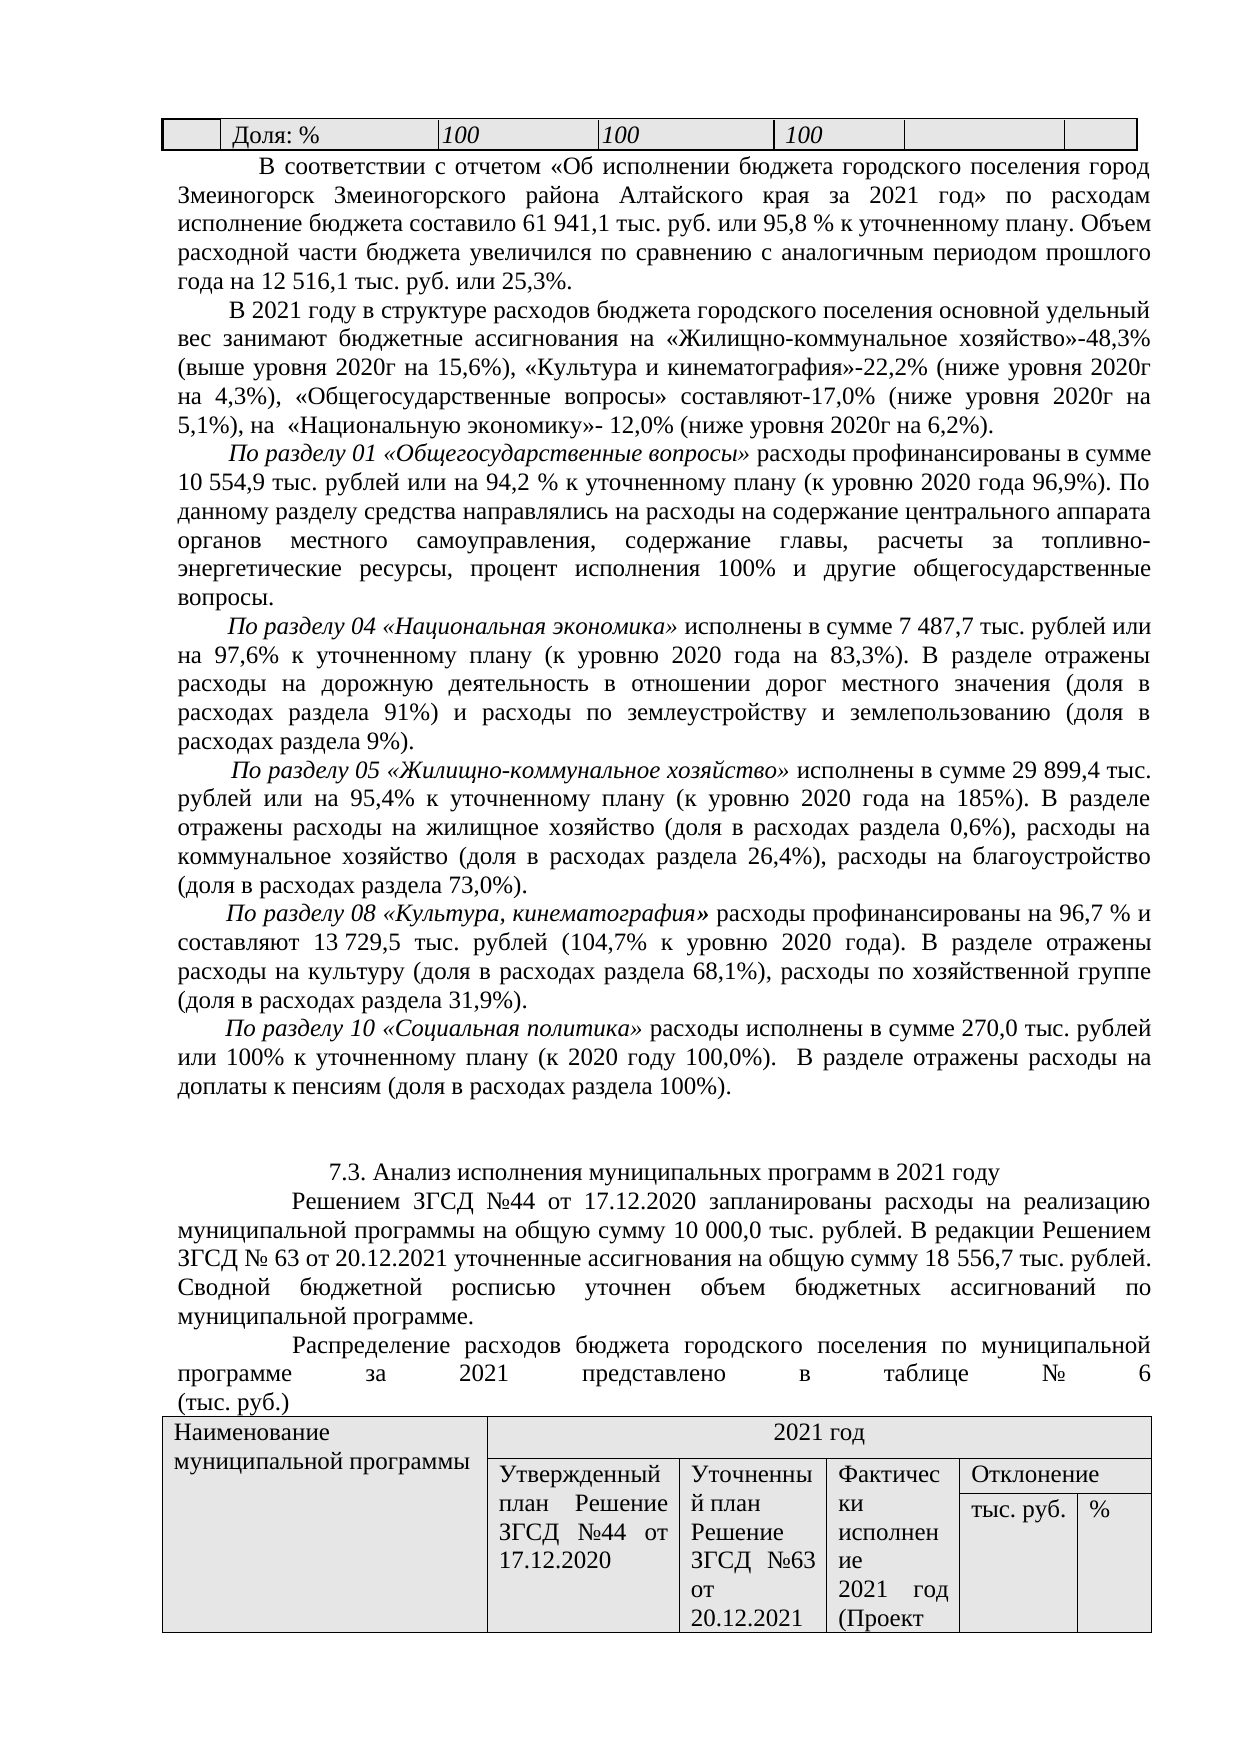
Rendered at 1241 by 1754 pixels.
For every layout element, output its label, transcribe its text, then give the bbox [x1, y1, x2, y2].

table_cell 100 [599, 119, 774, 149]
table_cell Утвержденный план Решение ЗГСД №44 от 17.12.2020 [488, 1459, 679, 1632]
table_cell Доля: % [221, 119, 439, 149]
text Решением ЗГСД №44 от 17.12.2020 запланированы расходы на реализацию муниципальной программы на общую сумму 10 000,0 тыс. рублей. В редакции Решением ЗГСД № 63 от 20.12.2021 уточненные ассигнования на общую сумму 18 556,7 тыс. рублей. Сводной бюджетной росписью уточнен объем бюджетных ассигнований по муниципальной программе. [177, 1186, 1152, 1330]
table_cell [1064, 119, 1136, 149]
text По разделу 10 «Социальная политика» расходы исполнены в сумме 270,0 тыс. рублей или 100% к уточненному плану (к 2020 году 100,0%). В разделе отражены расходы на доплаты к пенсиям (доля в расходах раздела 100%). [177, 1013, 1152, 1100]
text 7.3. Анализ исполнения муниципальных программ в 2021 году [177, 1157, 1152, 1186]
table_cell 100 [774, 119, 904, 149]
table_cell Отклонение [960, 1459, 1151, 1493]
table_cell [904, 119, 1064, 149]
text По разделу 01 «Общегосударственные вопросы» расходы профинансированы в сумме 10 554,9 тыс. рублей или на 94,2 % к уточненному плану (к уровню 2020 года 96,9%). По данному разделу средства направлялись на расходы на содержание центрального аппарата органов местного самоуправления, содержание главы, расчеты за топливно-энергетические ресурсы, процент исполнения 100% и другие общегосударственные вопросы. [177, 438, 1152, 611]
table_cell тыс. руб. [960, 1494, 1077, 1632]
text Распределение расходов бюджета городского поселения по муниципальной программе за 2021 представлено в таблице № 6 (тыс. руб.) [177, 1330, 1152, 1416]
table_header Наименование муниципальной программы [163, 1417, 487, 1632]
table_cell Фактически исполнение 2021 год (Проект Решения) [827, 1459, 959, 1632]
text По разделу 08 «Культура, кинематография» расходы профинансированы на 96,7 % и составляют 13 729,5 тыс. рублей (104,7% к уровню 2020 года). В разделе отражены расходы на культуру (доля в расходах раздела 68,1%), расходы по хозяйственной группе (доля в расходах раздела 31,9%). [177, 898, 1152, 1013]
table_cell Уточненный план Решение ЗГСД №63 от 20.12.2021 [680, 1459, 826, 1632]
text По разделу 05 «Жилищно-коммунальное хозяйство» исполнены в сумме 29 899,4 тыс. рублей или на 95,4% к уточненному плану (к уровню 2020 года на 185%). В разделе отражены расходы на жилищное хозяйство (доля в расходах раздела 0,6%), расходы на коммунальное хозяйство (доля в расходах раздела 26,4%), расходы на благоустройство (доля в расходах раздела 73,0%). [177, 755, 1152, 898]
table_header 2021 год [488, 1417, 1151, 1458]
table_cell % [1078, 1494, 1151, 1632]
text По разделу 04 «Национальная экономика» исполнены в сумме 7 487,7 тыс. рублей или на 97,6% к уточненному плану (к уровню 2020 года на 83,3%). В разделе отражены расходы на дорожную деятельность в отношении дорог местного значения (доля в расходах раздела 91%) и расходы по землеустройству и землепользованию (доля в расходах раздела 9%). [177, 611, 1152, 755]
table_cell 100 [439, 119, 599, 149]
text В 2021 году в структуре расходов бюджета городского поселения основной удельный вес занимают бюджетные ассигнования на «Жилищно-коммунальное хозяйство»-48,3% (выше уровня 2020г на 15,6%), «Культура и кинематография»-22,2% (ниже уровня 2020г на 4,3%), «Общегосударственные вопросы» составляют-17,0% (ниже уровня 2020г на 5,1%), на «Национальную экономику»- 12,0% (ниже уровня 2020г на 6,2%). [177, 295, 1152, 438]
text В соответствии с отчетом «Об исполнении бюджета городского поселения город Змеиногорск Змеиногорского района Алтайского края за 2021 год» по расходам исполнение бюджета составило 61 941,1 тыс. руб. или 95,8 % к уточненному плану. Объем расходной части бюджета увеличился по сравнению с аналогичным периодом прошлого года на 12 516,1 тыс. руб. или 25,3%. [177, 151, 1152, 295]
table_cell [164, 120, 220, 149]
